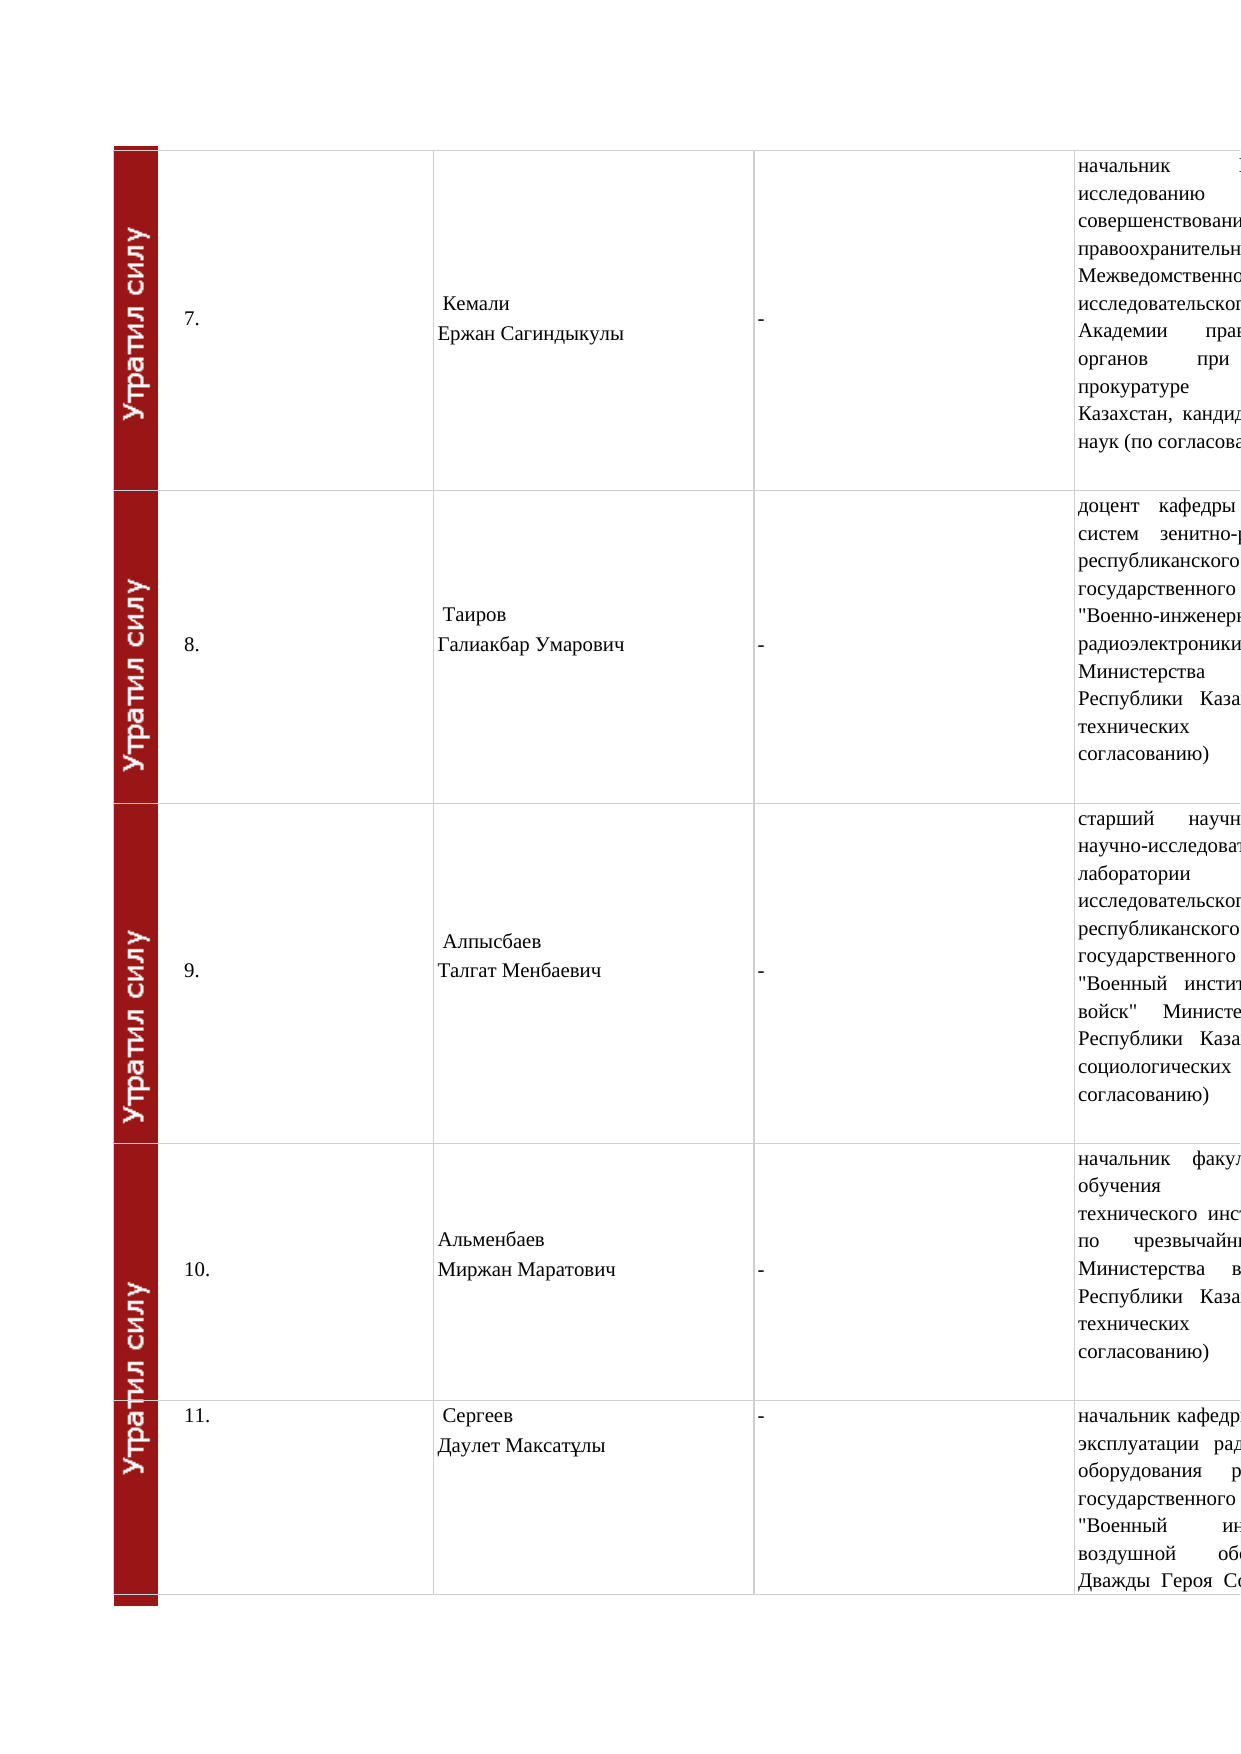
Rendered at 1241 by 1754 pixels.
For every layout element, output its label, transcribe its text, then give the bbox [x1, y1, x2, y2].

table_cell начальник факультета заочного обучения Кокшетауского технического института Комитета по чрезвычайным ситуациям Министерства внутренних дел Республики Казахстан, кандидат технических наук (по согласованию) [1075, 1144, 1240, 1400]
table_cell Алпысбаев Талгат Менбаевич [434, 804, 753, 1143]
picture [114, 146, 158, 150]
table_cell доцент кафедры одноканальных систем зенитно-ракетных войск республиканского государственного учреждения "Военно-инженерный институт радиоэлектроники и связи" Министерства обороны Республики Казахстан, кандидат технических наук (по согласованию) [1075, 491, 1240, 803]
picture [114, 1595, 158, 1606]
table_cell Альменбаев Миржан Маратович [434, 1144, 753, 1400]
table_cell 10. [114, 1144, 433, 1400]
table_cell Кемали Ержан Сагиндыкулы [434, 151, 753, 490]
table_cell 11. [114, 1401, 433, 1594]
table_cell - [755, 804, 1074, 1143]
table_cell - [755, 151, 1074, 490]
table_cell старший научный сотрудник научно-исследовательской лаборатории научно-исследовательского отдела республиканского государственного учреждения "Военный институт Сухопутных войск" Министерства обороны Республики Казахстан, кандидат социологических наук (по согласованию) [1075, 804, 1240, 1143]
table_cell - [755, 1144, 1074, 1400]
table_cell 8. [114, 491, 433, 803]
table_cell 9. [114, 804, 433, 1143]
table_cell Таиров Галиакбар Умарович [434, 491, 753, 803]
table_cell Сергеев Даулет Максатұлы [434, 1401, 753, 1594]
table_cell начальник Центра по исследованию вопросов совершенствования правоохранительной системы Межведомственного научно-исследовательского института Академии правоохранительных органов при Генеральной прокуратуре Республики Казахстан, кандидат юридических наук (по согласованию) [1075, 151, 1240, 490]
table_cell 7. [114, 151, 433, 490]
table_cell - [755, 1401, 1074, 1594]
table_cell - [755, 491, 1074, 803]
